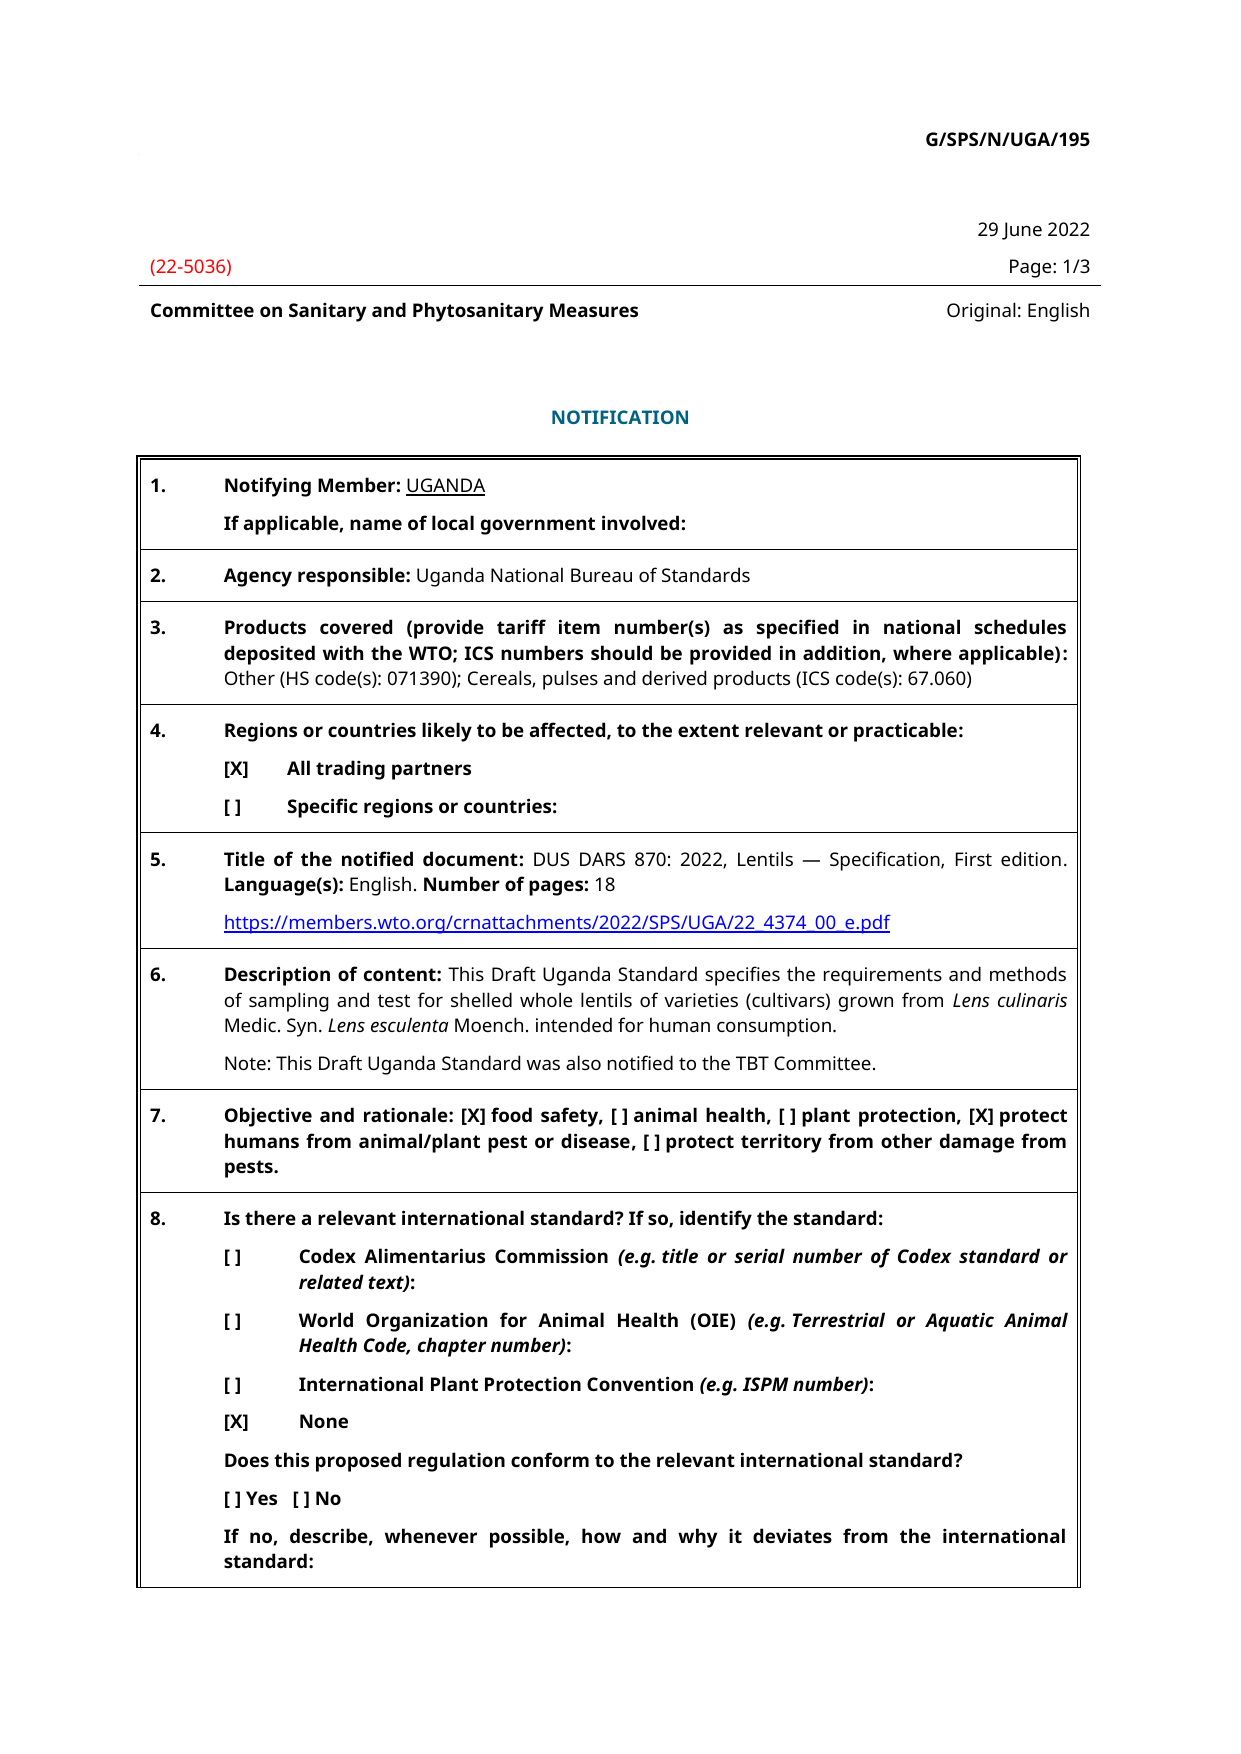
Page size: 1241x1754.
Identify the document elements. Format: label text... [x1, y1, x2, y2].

table_cell Regions or countries likely to be affected, to the extent relevant or practicable: [X] All trading partners [ ] Specific regions or countries: [212, 705, 1077, 832]
table_header Notifying Member: UGANDA If applicable, name of local government involved: [212, 460, 1077, 548]
table_cell 6. [141, 949, 212, 1088]
table_cell 3. [141, 602, 212, 704]
table_cell Is there a relevant international standard? If so, identify the standard: [ ] Codex Alimentarius Commission (e.g. title or serial number of Codex standard or related text): [ ] World Organization for Animal Health (OIE) (e.g. Terrestrial or Aquatic Animal Health Code, chapter number): [ ] International Plant Protection Convention (e.g. ISPM number): [X] None Does this proposed regulation conform to the relevant international standard? [ ] Yes [ ] No If no, describe, whenever possible, how and why it deviates from the international standard: [212, 1193, 1077, 1586]
table_cell 5. [141, 833, 212, 947]
table_cell Title of the notified document: DUS DARS 870: 2022, Lentils — Specification, First edition. Language(s): English. Number of pages: 18 https://members.wto.org/crnattachments/2022/SPS/UGA/22_4374_00_e.pdf [212, 833, 1077, 947]
table_cell Description of content: This Draft Uganda Standard specifies the requirements and methods of sampling and test for shelled whole lentils of varieties (cultivars) grown from Lens culinaris Medic. Syn. Lens esculenta Moench. intended for human consumption. Note: This Draft Uganda Standard was also notified to the TBT Committee. [212, 949, 1077, 1088]
table_cell 8. [141, 1193, 212, 1586]
table_cell Objective and rationale: [X] food safety, [ ] animal health, [ ] plant protection, [X] protect humans from animal/plant pest or disease, [ ] protect territory from other damage from pests. [212, 1090, 1077, 1192]
table_cell Agency responsible: Uganda National Bureau of Standards [212, 550, 1077, 601]
table_header 1. [141, 460, 212, 548]
table_cell Products covered (provide tariff item number(s) as specified in national schedules deposited with the WTO; ICS numbers should be provided in addition, where applicable): Other (HS code(s): 071390); Cereals, pulses and derived products (ICS code(s): 67.060) [212, 602, 1077, 704]
title NOTIFICATION [150, 405, 1090, 430]
table_cell 2. [141, 550, 212, 601]
table_cell 4. [141, 705, 212, 832]
table_cell 7. [141, 1090, 212, 1192]
